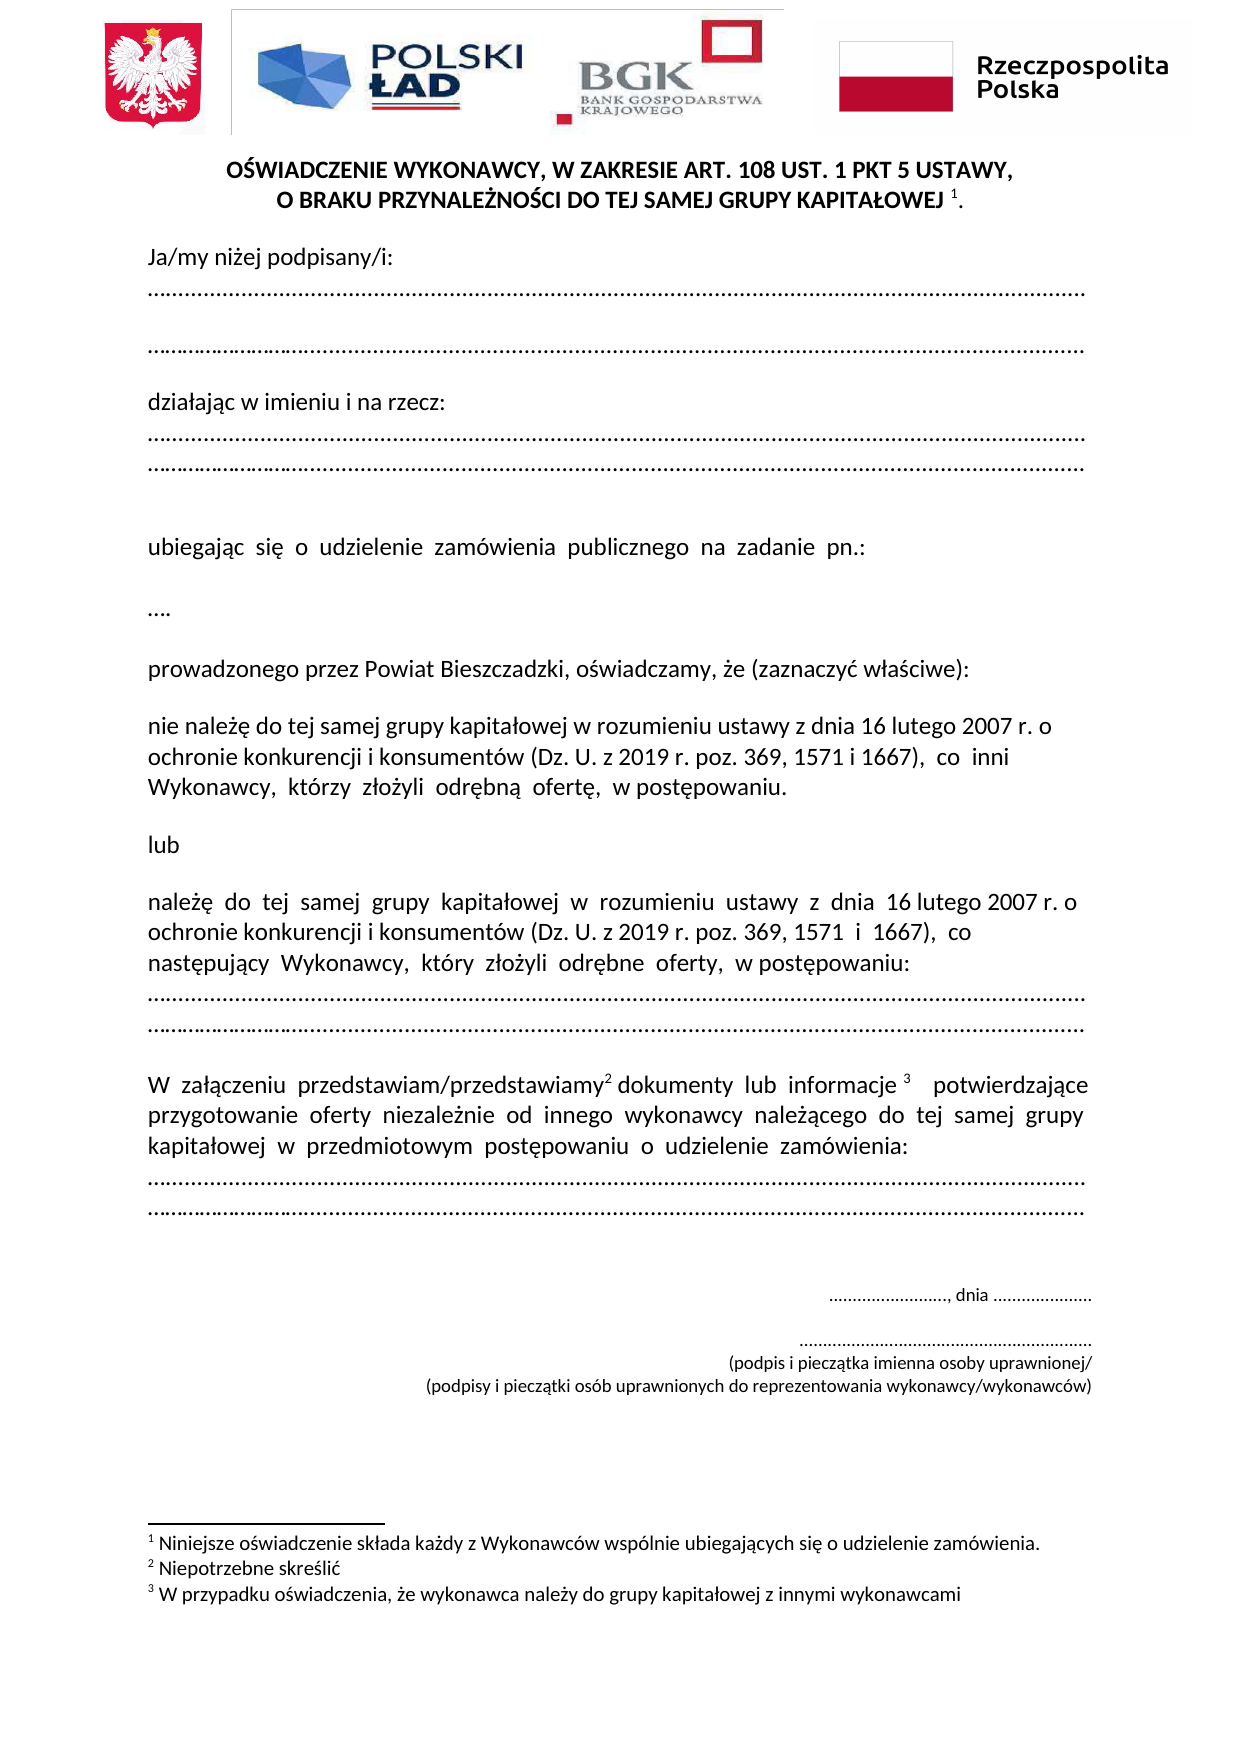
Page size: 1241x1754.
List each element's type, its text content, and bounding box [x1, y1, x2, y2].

text (podpisy i pieczątki osób uprawnionych do reprezentowania wykonawcy/wykonawców) [148, 1374, 1093, 1397]
text W załączeniu przedstawiam/przedstawiamy dokumenty lub informacje potwierdzające przygotowanie oferty niezależnie od innego wykonawcy należącego do tej samej grupy kapitałowej w przedmiotowym postępowaniu o udzielenie zamówienia: [148, 1069, 1093, 1161]
text ………………………............................................................................................................................ [148, 1008, 1093, 1038]
text ………………………............................................................................................................................ [148, 329, 1093, 360]
picture [231, 9, 784, 135]
text ….................................................................................................................................................. [148, 1161, 1093, 1191]
text prowadzonego przez Powiat Bieszczadzki, oświadczamy, że (zaznaczyć właściwe): [148, 653, 1093, 684]
text O BRAKU PRZYNALEŻNOŚCI DO TEJ SAMEJ GRUPY KAPITAŁOWEJ . [148, 184, 1093, 215]
text nie należę do tej samej grupy kapitałowej w rozumieniu ustawy z dnia 16 lutego 2007 r. o ochronie konkurencji i konsumentów (Dz. U. z 2019 r. poz. 369, 1571 i 1667), co inni Wykonawcy, którzy złożyli odrębną ofertę, w postępowaniu. [148, 711, 1093, 802]
text …. [148, 592, 1093, 623]
text ubiegając się o udzielenie zamówienia publicznego na zadanie pn.: [148, 531, 1093, 562]
text ….................................................................................................................................................. [148, 417, 1093, 447]
text działając w imieniu i na rzecz: [148, 386, 1093, 417]
picture [103, 20, 205, 135]
text ………………………............................................................................................................................ [148, 447, 1093, 478]
text ….................................................................................................................................................. [148, 272, 1093, 329]
text ........................., dnia ..................... [148, 1283, 1093, 1306]
text ………………………............................................................................................................................ [148, 1191, 1093, 1222]
text (podpis i pieczątka imienna osoby uprawnionej/ [148, 1351, 1093, 1374]
picture [814, 18, 1193, 135]
text Ja/my niżej podpisany/i: [148, 241, 1093, 272]
text OŚWIADCZENIE WYKONAWCY, W ZAKRESIE ART. 108 UST. 1 PKT 5 USTAWY, [148, 154, 1093, 184]
text .............................................................. [148, 1328, 1093, 1351]
text należę do tej samej grupy kapitałowej w rozumieniu ustawy z dnia 16 lutego 2007 r. o ochronie konkurencji i konsumentów (Dz. U. z 2019 r. poz. 369, 1571 i 1667), co następujący Wykonawcy, który złożyli odrębne oferty, w postępowaniu: [148, 886, 1093, 977]
text ….................................................................................................................................................. [148, 977, 1093, 1008]
text lub [148, 829, 1093, 859]
